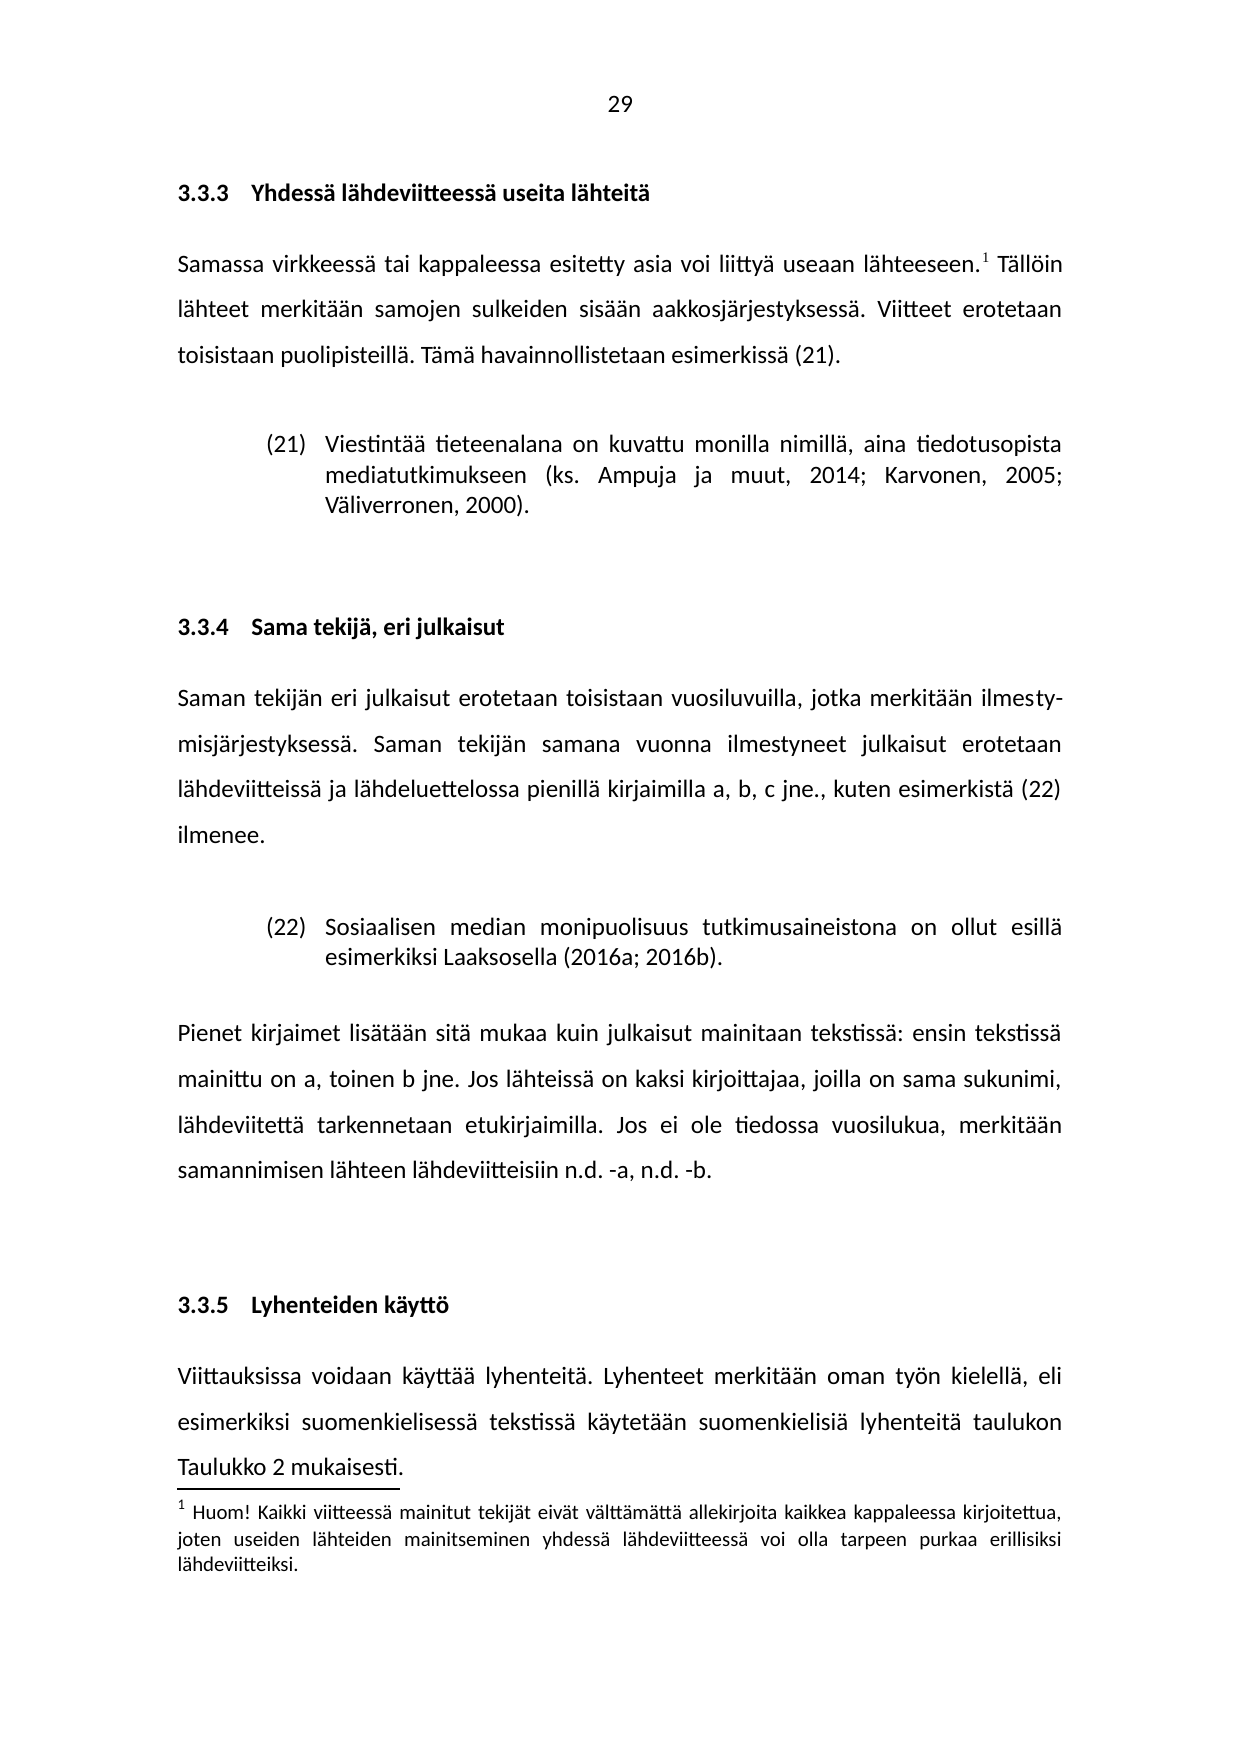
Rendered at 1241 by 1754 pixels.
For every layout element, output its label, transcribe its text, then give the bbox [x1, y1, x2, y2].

text Viittauksissa voidaan käyttää lyhenteitä. Lyhenteet merkitään oman työn kielellä, eli esimerkiksi suomenkielisessä tekstissä käytetään suomenkielisiä lyhenteitä taulukon 2 mukaisesti. [177, 1360, 1063, 1482]
list Viestintää tieteenalana on kuvattu monilla nimillä, aina tiedotusopista mediatutkimukseen (ks. Ampuja ja muut, 2014; Karvonen, 2005; Väliverronen, 2000). [266, 428, 1063, 520]
subtitle Sama tekijä, eri julkaisut [177, 611, 1063, 642]
list Sosiaalisen median monipuolisuus tutkimusaineistona on ollut esillä esimerkiksi Laaksosella (2016a; 2016b). [266, 911, 1063, 972]
text Saman tekijän eri julkaisut erotetaan toisistaan vuosiluvuilla, jotka merkitään ilmestymisjärjestyksessä. Saman tekijän samana vuonna ilmestyneet julkaisut erotetaan lähdeviitteissä ja lähdeluettelossa pienillä kirjaimilla a, b, c jne., kuten esimerkistä (22) ilmenee. [177, 682, 1063, 850]
subtitle Lyhenteiden käyttö [177, 1289, 1063, 1320]
text Samassa virkkeessä tai kappaleessa esitetty asia voi liittyä useaan lähteeseen. Tällöin lähteet merkitään samojen sulkeiden sisään aakkosjärjestyksessä. Viitteet erotetaan toisistaan puolipisteillä. Tämä havainnollistetaan esimerkissä (21). [177, 248, 1063, 370]
subtitle Yhdessä lähdeviitteessä useita lähteitä [177, 177, 1063, 208]
text Pienet kirjaimet lisätään sitä mukaa kuin julkaisut mainitaan tekstissä: ensin tekstissä mainittu on a, toinen b jne. Jos lähteissä on kaksi kirjoittajaa, joilla on sama sukunimi, lähdeviitettä tarkennetaan etukirjaimilla. Jos ei ole tiedossa vuosilukua, merkitään samannimisen lähteen lähdeviitteisiin n.d. -a, n.d. -b. [177, 1017, 1063, 1185]
